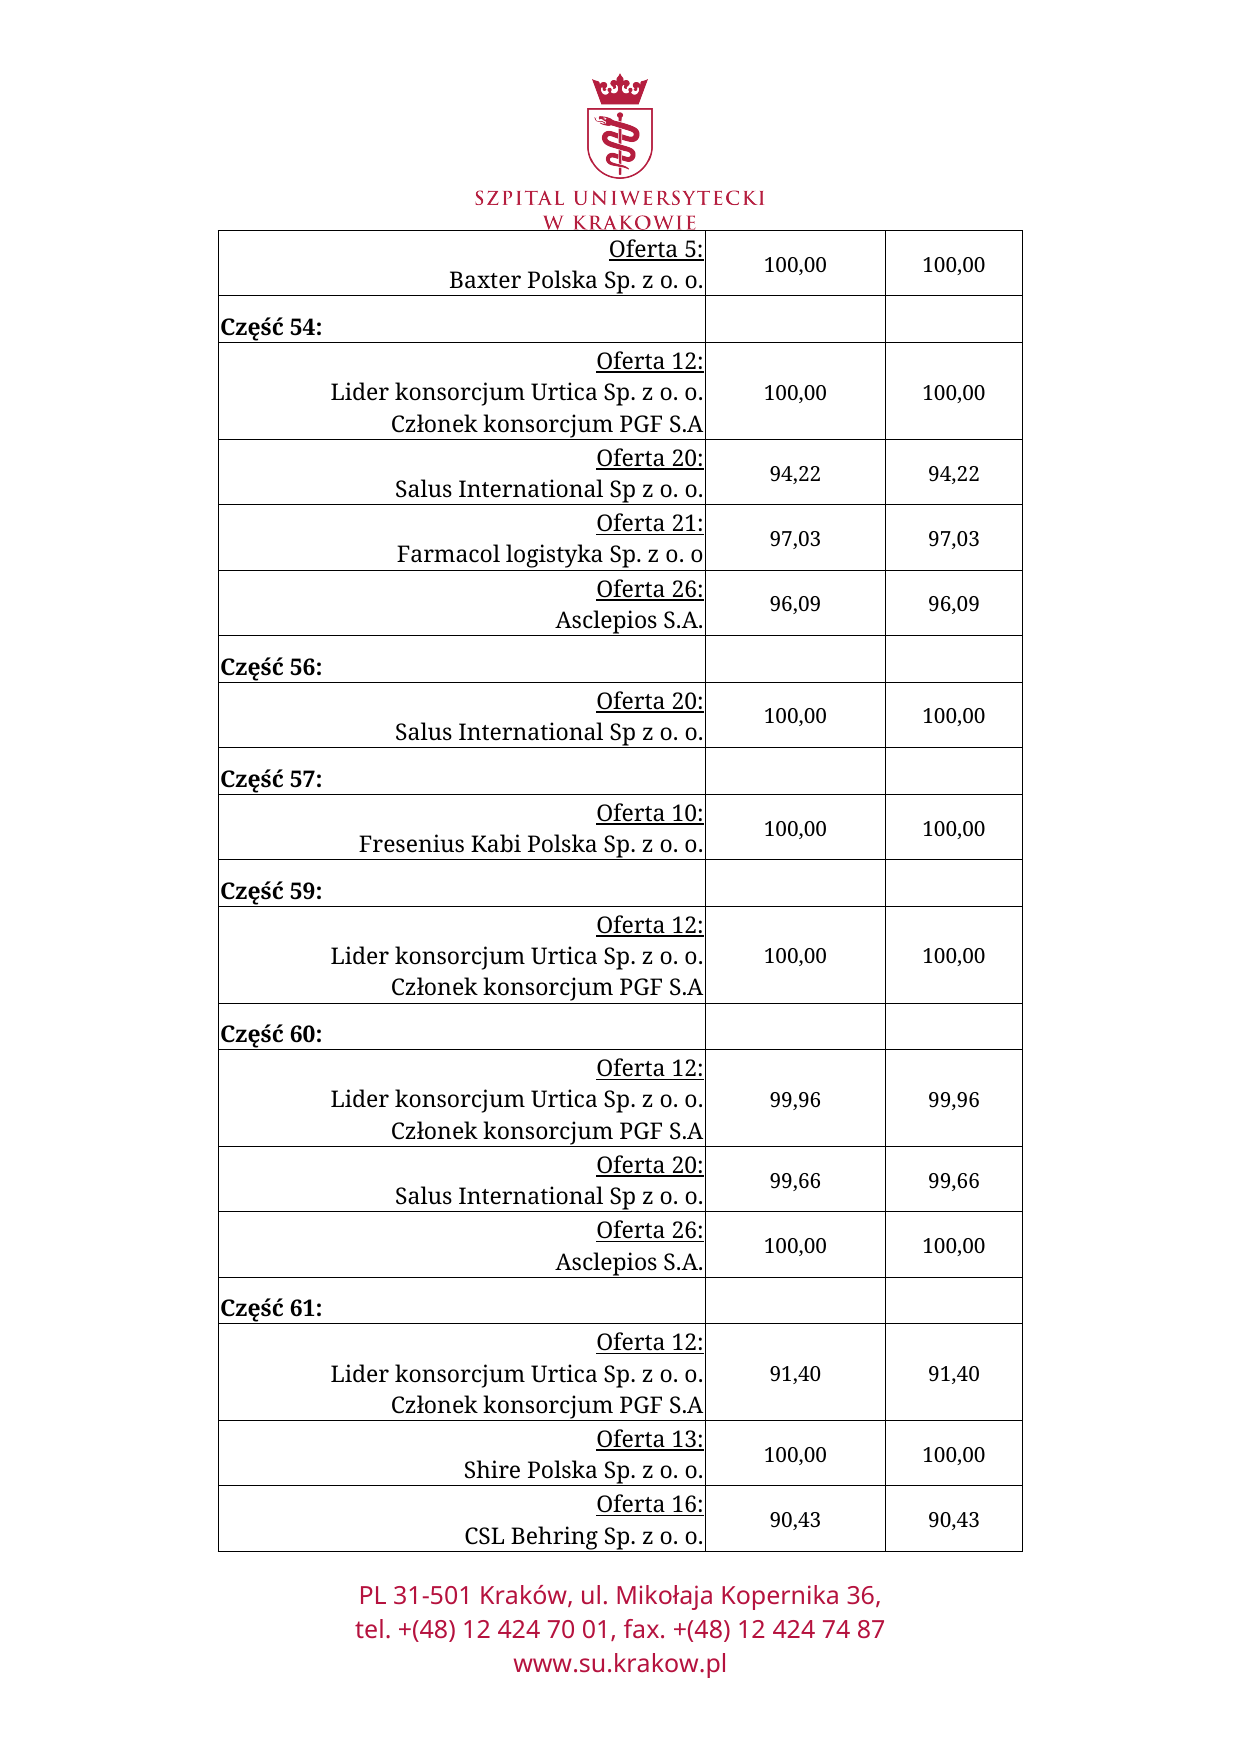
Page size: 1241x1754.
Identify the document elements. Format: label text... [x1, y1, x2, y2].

table_cell [706, 748, 885, 794]
table_cell Część 60: [219, 1004, 705, 1049]
table_cell 96,09 [706, 571, 885, 635]
table_cell [886, 860, 1022, 906]
table_cell [886, 1278, 1022, 1323]
table_cell [886, 636, 1022, 682]
table_cell 100,00 [886, 1212, 1022, 1277]
table_cell [886, 1004, 1022, 1049]
table_cell [706, 636, 885, 682]
table_cell Oferta 12: Lider konsorcjum Urtica Sp. z o. o. Członek konsorcjum PGF S.A [219, 1050, 705, 1146]
table_cell Część 59: [219, 860, 705, 906]
table_cell 100,00 [886, 683, 1022, 747]
table_cell 96,09 [886, 571, 1022, 635]
table_cell 100,00 [706, 683, 885, 747]
table_cell 100,00 [886, 231, 1022, 295]
table_cell 100,00 [886, 907, 1022, 1002]
table_cell Oferta 20: Salus International Sp z o. o. [219, 1147, 705, 1211]
table_cell Oferta 26: Asclepios S.A. [219, 1212, 705, 1277]
table_cell Oferta 13: Shire Polska Sp. z o. o. [219, 1421, 705, 1485]
table_cell [706, 860, 885, 906]
table_cell 90,43 [886, 1486, 1022, 1551]
table_cell Część 56: [219, 636, 705, 682]
table_cell 100,00 [886, 1421, 1022, 1485]
table_cell [886, 748, 1022, 794]
table_cell 100,00 [706, 1212, 885, 1277]
table_cell 99,66 [886, 1147, 1022, 1211]
table_cell 100,00 [706, 231, 885, 295]
table_cell Oferta 26: Asclepios S.A. [219, 571, 705, 635]
table_cell 90,43 [706, 1486, 885, 1551]
table_cell Oferta 5: Baxter Polska Sp. z o. o. [219, 231, 705, 295]
table_cell Oferta 16: CSL Behring Sp. z o. o. [219, 1486, 705, 1551]
table_cell [706, 1278, 885, 1323]
table_cell 99,96 [706, 1050, 885, 1146]
table_cell Część 57: [219, 748, 705, 794]
table_cell 100,00 [706, 343, 885, 439]
table_cell 97,03 [886, 505, 1022, 569]
table_cell 100,00 [886, 795, 1022, 859]
table_cell Oferta 10: Fresenius Kabi Polska Sp. z o. o. [219, 795, 705, 859]
table_cell 100,00 [706, 907, 885, 1002]
table_cell Oferta 20: Salus International Sp z o. o. [219, 683, 705, 747]
table_cell 94,22 [886, 440, 1022, 504]
table_cell [706, 1004, 885, 1049]
table_cell 91,40 [886, 1324, 1022, 1420]
table_cell Część 61: [219, 1278, 705, 1323]
table_cell 100,00 [706, 795, 885, 859]
table_cell 97,03 [706, 505, 885, 569]
picture [475, 73, 765, 230]
table_cell [886, 296, 1022, 342]
table_cell Część 54: [219, 296, 705, 342]
table_cell Oferta 21: Farmacol logistyka Sp. z o. o [219, 505, 705, 569]
table_cell 100,00 [886, 343, 1022, 439]
table_cell [706, 296, 885, 342]
table_cell Oferta 12: Lider konsorcjum Urtica Sp. z o. o. Członek konsorcjum PGF S.A [219, 907, 705, 1002]
table_cell 99,96 [886, 1050, 1022, 1146]
table_cell Oferta 20: Salus International Sp z o. o. [219, 440, 705, 504]
table_cell 91,40 [706, 1324, 885, 1420]
table_cell Oferta 12: Lider konsorcjum Urtica Sp. z o. o. Członek konsorcjum PGF S.A [219, 1324, 705, 1420]
table_cell Oferta 12: Lider konsorcjum Urtica Sp. z o. o. Członek konsorcjum PGF S.A [219, 343, 705, 439]
table_cell 94,22 [706, 440, 885, 504]
table_cell 99,66 [706, 1147, 885, 1211]
table_cell 100,00 [706, 1421, 885, 1485]
